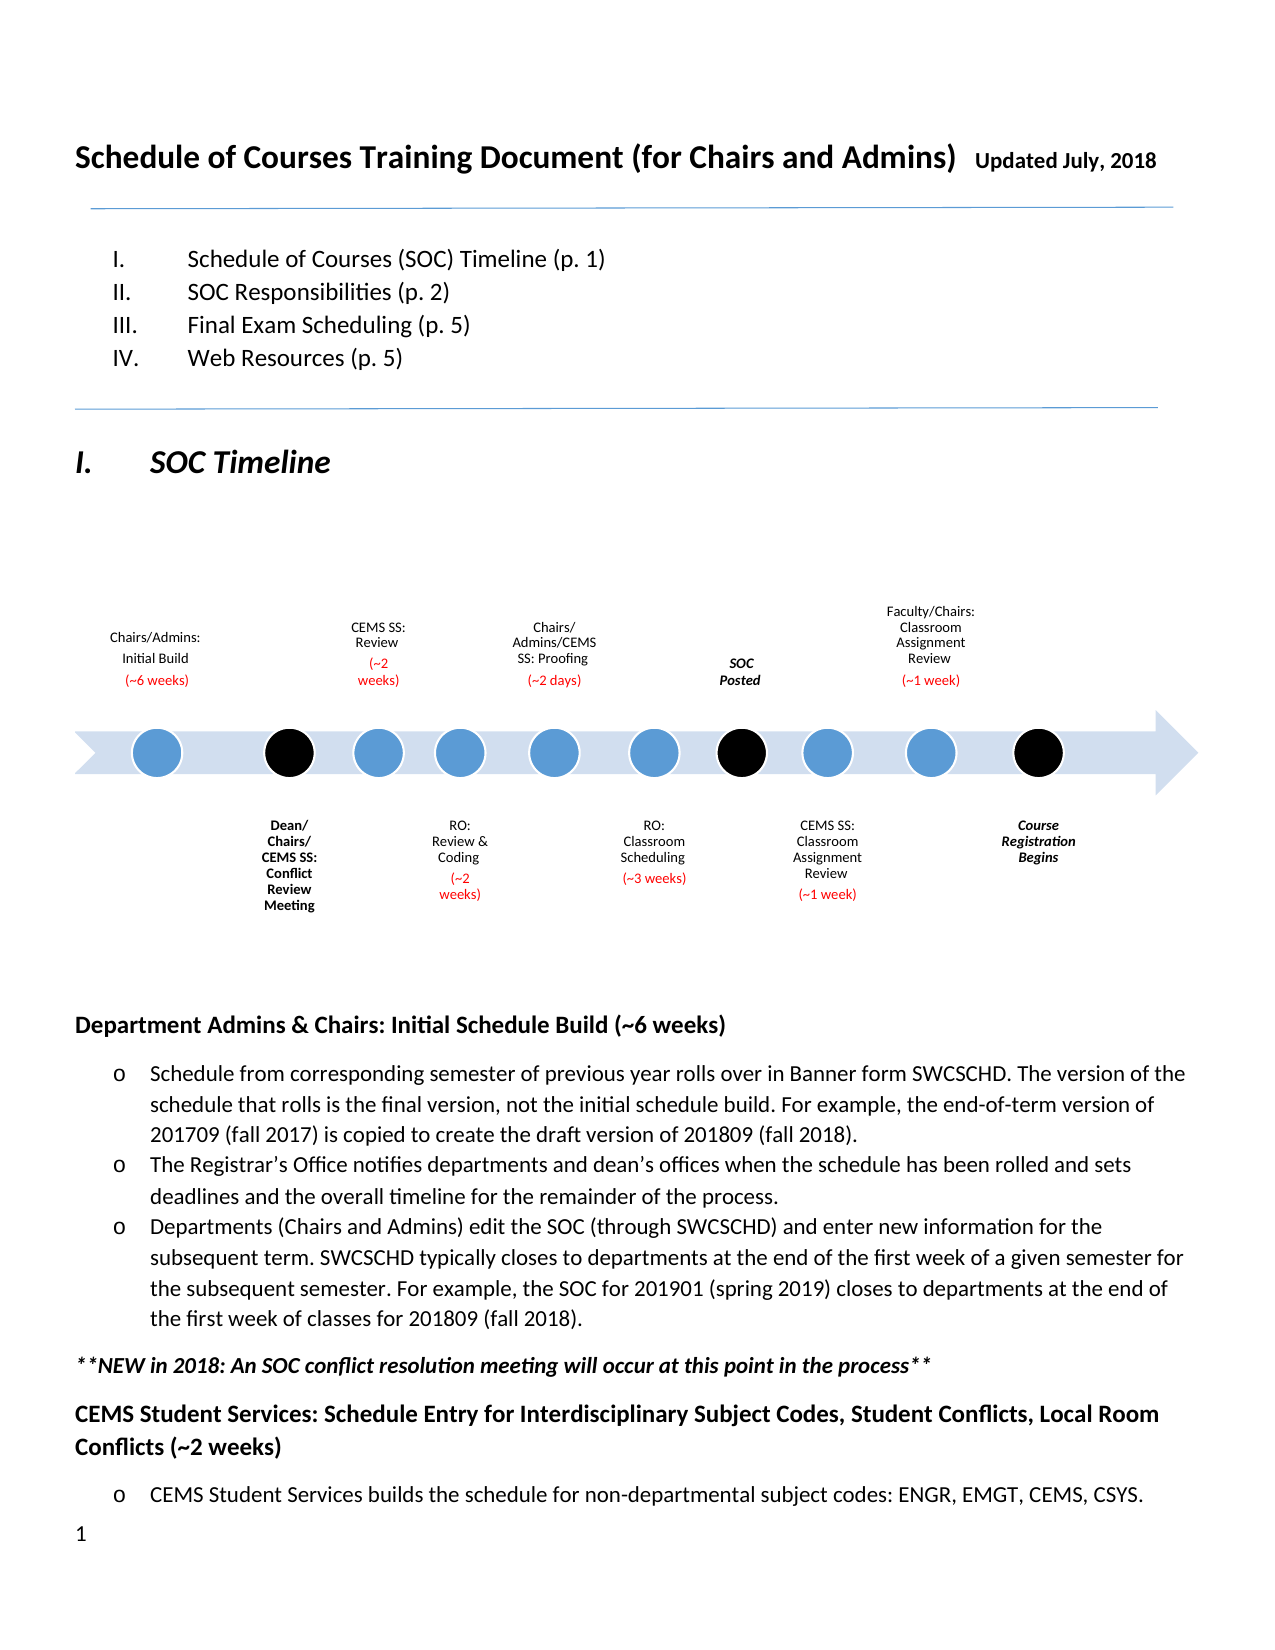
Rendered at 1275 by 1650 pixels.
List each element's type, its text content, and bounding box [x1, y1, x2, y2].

text Department Admins & Chairs: Initial Schedule Build (~6 weeks) [75, 501, 1200, 1040]
list Web Resources (p. 5) [112, 342, 1200, 372]
text **NEW in 2018: An SOC conflict resolution meeting will occur at this point in the process** [75, 1351, 1200, 1379]
list Schedule from corresponding semester of previous year rolls over in Banner form SWCSCHD. The version of the schedule that rolls is the final version, not the initial schedule build. For example, the end-of-term version of 201709 (fall 2017) is copied to create the draft version of 201809 (fall 2018). [112, 1059, 1200, 1148]
list CEMS Student Services builds the schedule for non-departmental subject codes: ENGR, EMGT, CEMS, CSYS. [112, 1480, 1200, 1509]
list SOC Timeline [75, 441, 1200, 481]
list Departments (Chairs and Admins) edit the SOC (through SWCSCHD) and enter new information for the subsequent term. SWCSCHD typically closes to departments at the end of the first week of a given semester for the subsequent semester. For example, the SOC for 201901 (spring 2019) closes to departments at the end of the first week of classes for 201809 (fall 2018). [112, 1212, 1200, 1332]
text CEMS Student Services: Schedule Entry for Interdisciplinary Subject Codes, Student Conflicts, Local Room Conflicts (~2 weeks) [75, 1398, 1200, 1461]
list Final Exam Scheduling (p. 5) [112, 309, 1200, 339]
list The Registrar’s Office notifies departments and dean’s offices when the schedule has been rolled and sets deadlines and the overall timeline for the remainder of the process. [112, 1151, 1200, 1210]
list Schedule of Courses (SOC) Timeline (p. 1) [112, 243, 1200, 274]
list SOC Responsibilities (p. 2) [112, 276, 1200, 307]
text Schedule of Courses Training Document (for Chairs and Admins) Updated July, 2018 [75, 136, 1200, 176]
